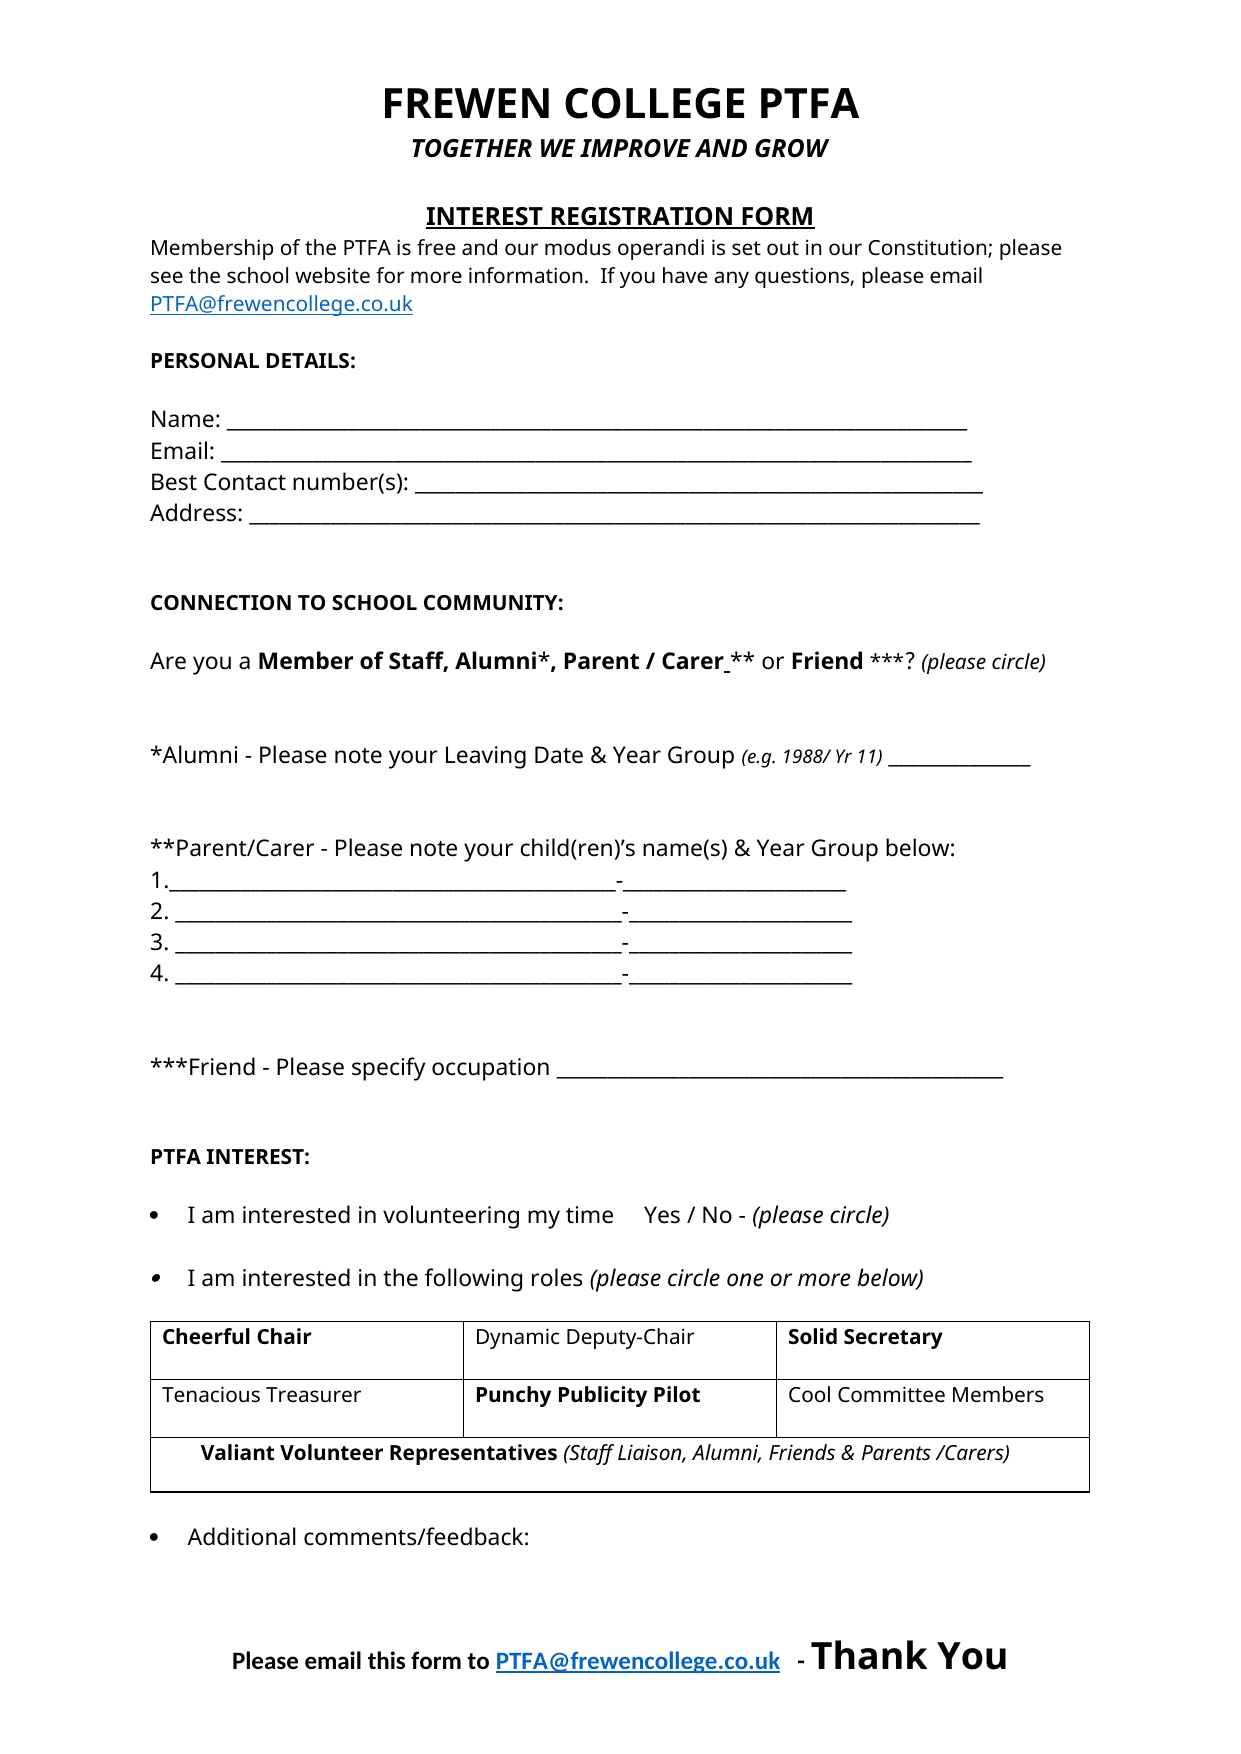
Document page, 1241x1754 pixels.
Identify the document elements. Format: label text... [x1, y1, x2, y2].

table_cell Tenacious Treasurer [151, 1380, 463, 1437]
table_cell Valiant Volunteer Representatives (Staff Liaison, Alumni, Friends & Parents /Carers) [151, 1438, 1089, 1491]
text *Alumni - Please note your Leaving Date & Year Group (e.g. 1988/ Yr 11) ______________ [150, 739, 1090, 770]
text 3. ____________________________________________-______________________ [150, 926, 1090, 957]
text Membership of the PTFA is free and our modus operandi is set out in our Constitution; please see the school website for more information. If you have any questions, please email PTFA@frewencollege.co.uk [150, 233, 1090, 318]
list Additional comments/feedback: [150, 1521, 1090, 1552]
list I am interested in the following roles (please circle one or more below) [150, 1261, 1090, 1293]
table_header Dynamic Deputy-Chair [464, 1322, 776, 1379]
text **Parent/Carer - Please note your child(ren)’s name(s) & Year Group below: [150, 832, 1090, 864]
text 4. ____________________________________________-______________________ [150, 957, 1090, 989]
table_cell Cool Committee Members [777, 1380, 1089, 1437]
text PERSONAL DETAILS: [150, 346, 1090, 375]
text INTEREST REGISTRATION FORM [150, 199, 1090, 233]
table_header Solid Secretary [777, 1322, 1089, 1379]
text Best Contact number(s): ________________________________________________________ [150, 466, 1090, 497]
text CONNECTION TO SCHOOL COMMUNITY: [150, 588, 1090, 616]
text PTFA INTEREST: [150, 1142, 1090, 1171]
text Email: __________________________________________________________________________ [150, 434, 1090, 466]
table_cell Punchy Publicity Pilot [464, 1380, 776, 1437]
list I am interested in volunteering my time Yes / No - (please circle) [150, 1199, 1090, 1230]
text Name: _________________________________________________________________________ [150, 403, 1090, 434]
text 1.____________________________________________-______________________ [150, 864, 1090, 895]
text Are you a Member of Staff, Alumni*, Parent / Carer ** or Friend ***? (please circle) [150, 645, 1090, 676]
text ***Friend - Please specify occupation ____________________________________________ [150, 1051, 1090, 1082]
table_header Cheerful Chair [151, 1322, 463, 1379]
text Address: ________________________________________________________________________ [150, 497, 1090, 528]
text 2. ____________________________________________-______________________ [150, 895, 1090, 926]
